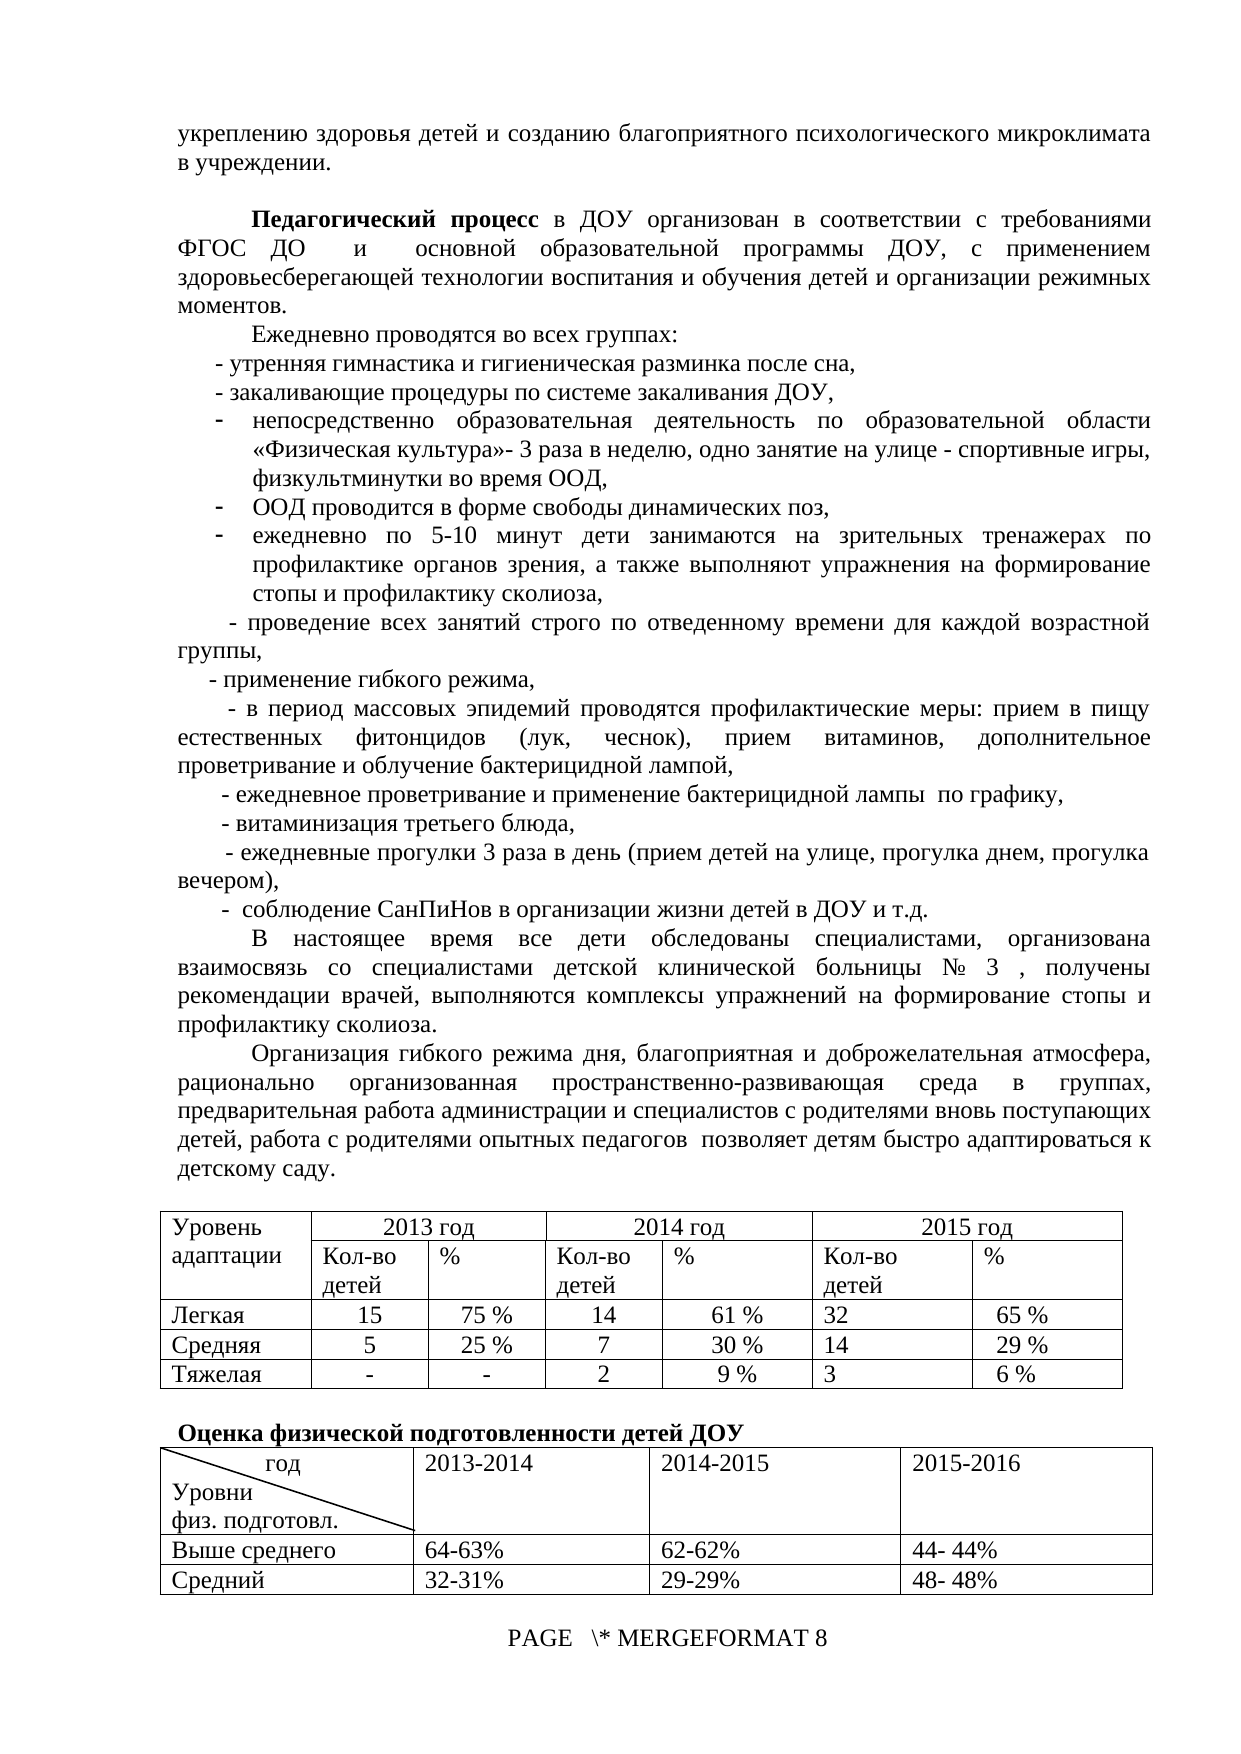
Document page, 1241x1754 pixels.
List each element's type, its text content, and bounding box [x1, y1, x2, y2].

table_cell % [429, 1241, 545, 1299]
list ежедневно по 5-10 минут дети занимаются на зрительных тренажерах по профилактике органов зрения, а также выполняют упражнения на формирование стопы и профилактику сколиоза, [215, 521, 1152, 607]
table_cell 14 [546, 1300, 662, 1329]
table_cell 61 % [663, 1300, 812, 1329]
table_cell % [973, 1241, 1122, 1299]
table_cell - [429, 1360, 545, 1388]
table_cell 65 % [973, 1300, 1122, 1329]
text - проведение всех занятий строго по отведенному времени для каждой возрастной группы, [177, 607, 1152, 664]
table_cell 14 [813, 1330, 972, 1358]
table_header 2015-2016 [901, 1448, 1152, 1534]
table_cell 30 % [663, 1330, 812, 1358]
table_header 2014 год [547, 1212, 812, 1240]
table_cell 48- 48% [901, 1565, 1152, 1594]
table_cell 25 % [429, 1330, 545, 1358]
table_cell % [663, 1241, 812, 1299]
table_cell 7 [546, 1330, 662, 1358]
text - утренняя гимнастика и гигиеническая разминка после сна, [177, 348, 1152, 377]
table_cell Средний [161, 1565, 413, 1594]
table_cell - [312, 1360, 428, 1388]
text - закаливающие процедуры по системе закаливания ДОУ, [177, 377, 1152, 406]
table_header 2014-2015 [650, 1448, 900, 1534]
table_cell Легкая [161, 1300, 311, 1329]
table_cell Тяжелая [161, 1360, 311, 1388]
text - ежедневное проветривание и применение бактерицидной лампы по графику, [177, 779, 1152, 808]
table_header Уровень адаптации [161, 1212, 311, 1299]
table_cell 6 % [973, 1360, 1122, 1388]
table_cell Кол-во детей [546, 1241, 662, 1299]
text - в период массовых эпидемий проводятся профилактические меры: прием в пищу естественных фитонцидов (лук, чеснок), прием витаминов, дополнительное проветривание и облучение бактерицидной лампой, [177, 693, 1152, 779]
table_cell 44- 44% [901, 1535, 1152, 1564]
table_header год Уровни физ. подготовл. [167, 1448, 413, 1528]
text Ежедневно проводятся во всех группах: [177, 319, 1152, 348]
table_cell 75 % [429, 1300, 545, 1329]
table_header 2013-2014 [414, 1448, 649, 1534]
table_header год Уровни физ. подготовл. [161, 1450, 413, 1534]
table_cell 2 [546, 1360, 662, 1388]
text Организация гибкого режима дня, благоприятная и доброжелательная атмосфера, рационально организованная пространственно-развивающая среда в группах, предварительная работа администрации и специалистов с родителями вновь поступающих детей, работа с родителями опытных педагогов позволяет детям быстро адаптироваться к детскому саду. [177, 1038, 1152, 1182]
table_cell Средняя [161, 1330, 311, 1358]
table_header 2015 год [813, 1212, 1122, 1240]
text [177, 118, 1152, 176]
table_cell 5 [312, 1330, 428, 1358]
list непосредственно образовательная деятельность по образовательной области «Физическая культура»- 3 раза в неделю, одно занятие на улице - спортивные игры, физкультминутки во время ООД, [215, 406, 1152, 492]
table_cell 32-31% [414, 1565, 649, 1594]
table_cell 32 [813, 1300, 972, 1329]
table_cell Кол-во детей [312, 1241, 428, 1299]
table_cell 9 % [663, 1360, 812, 1388]
table_cell 64-63% [414, 1535, 649, 1564]
text В настоящее время все дети обследованы специалистами, организована взаимосвязь со специалистами детской клинической больницы № 3 , получены рекомендации врачей, выполняются комплексы упражнений на формирование стопы и профилактику сколиоза. [177, 923, 1152, 1038]
text - применение гибкого режима, [177, 664, 1152, 693]
table_cell 29-29% [650, 1565, 900, 1594]
table_cell 29 % [973, 1330, 1122, 1358]
text Оценка физической подготовленности детей ДОУ [177, 1418, 1152, 1447]
text - соблюдение СанПиНов в организации жизни детей в ДОУ и т.д. [177, 894, 1152, 923]
table_cell 62-62% [650, 1535, 900, 1564]
table_cell Кол-во детей [813, 1241, 972, 1299]
text Педагогический процесс в ДОУ организован в соответствии с требованиями ФГОС ДО и основной образовательной программы ДОУ, с применением здоровьесберегающей технологии воспитания и обучения детей и организации режимных моментов. [177, 204, 1152, 319]
table_cell 15 [312, 1300, 428, 1329]
text - витаминизация третьего блюда, [177, 808, 1152, 837]
table_header 2013 год [312, 1212, 546, 1240]
table_cell 3 [813, 1360, 972, 1388]
list ООД проводится в форме свободы динамических поз, [215, 492, 1152, 521]
table_cell Выше среднего [161, 1535, 413, 1564]
text - ежедневные прогулки 3 раза в день (прием детей на улице, прогулка днем, прогулка вечером), [177, 837, 1152, 894]
